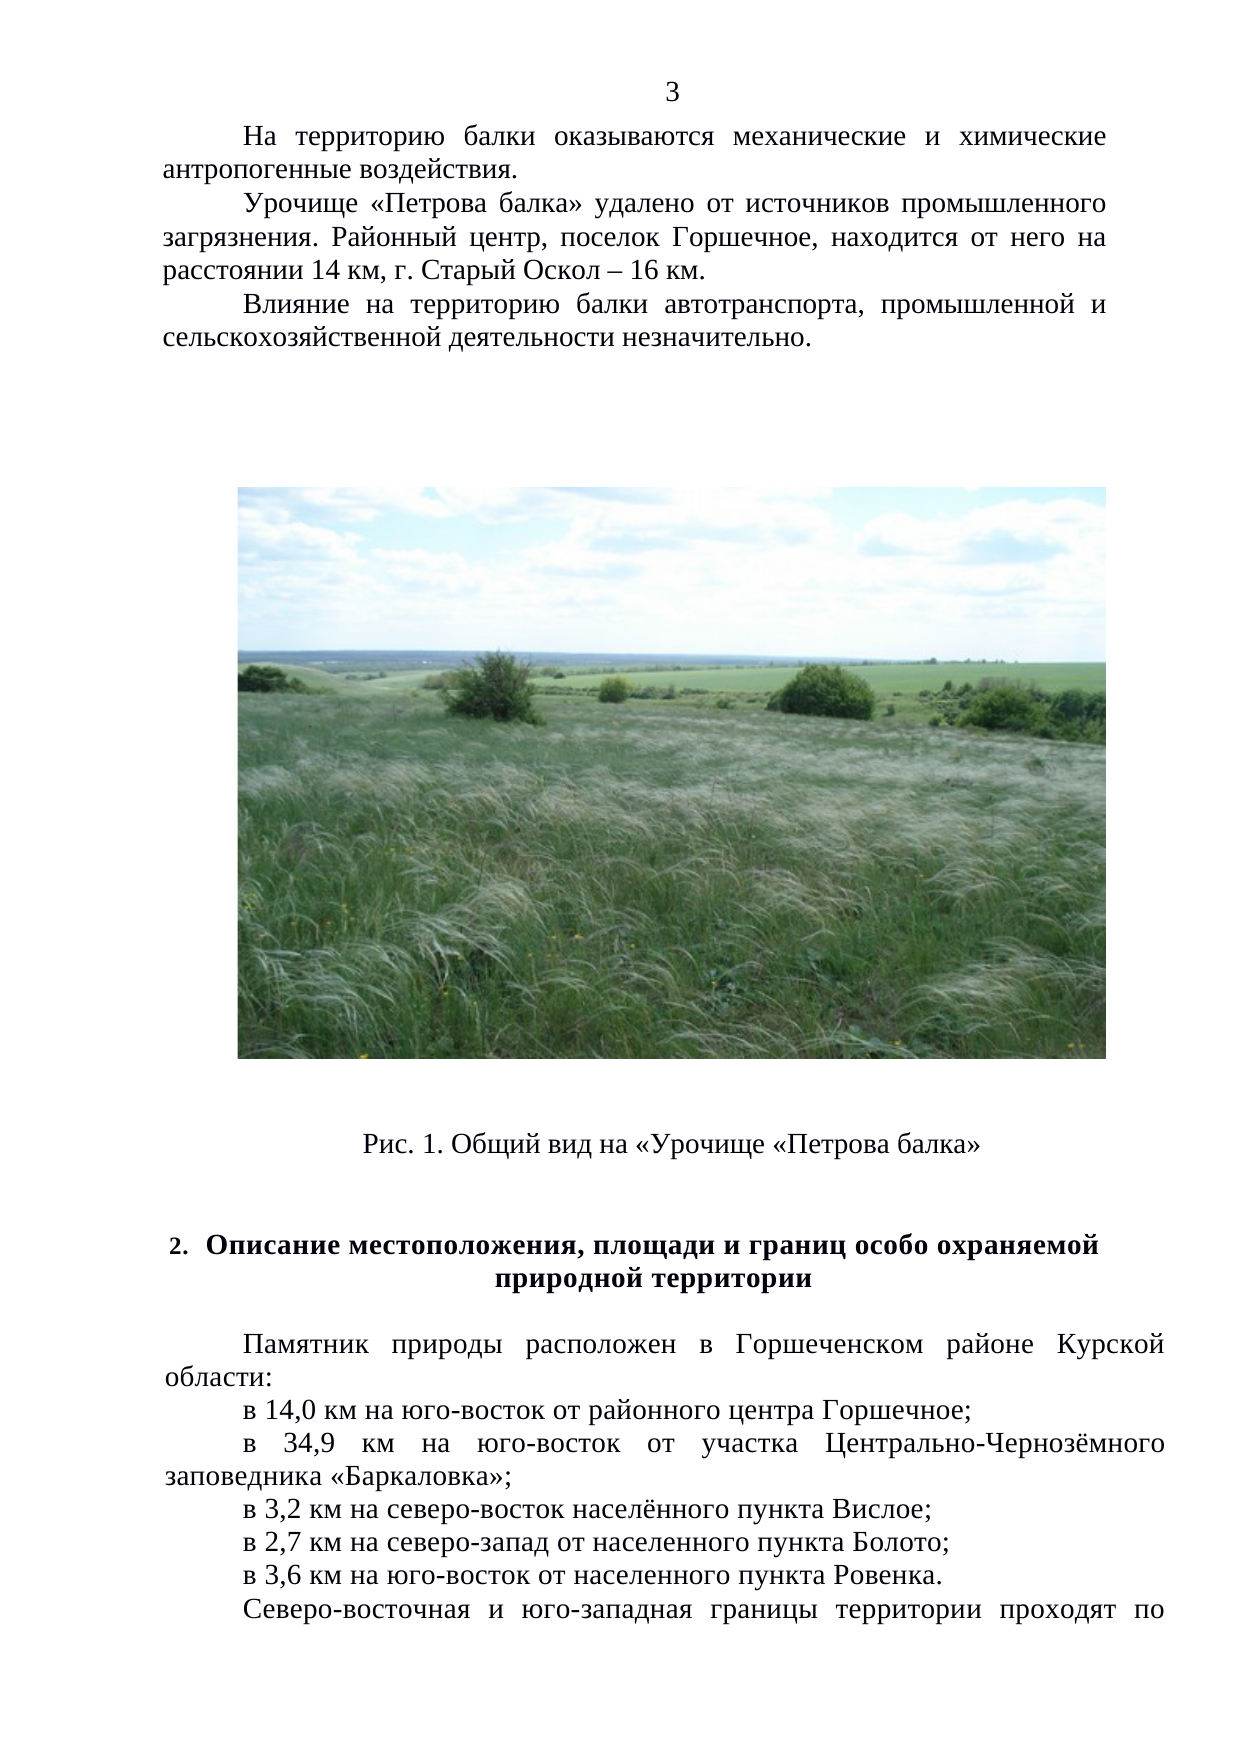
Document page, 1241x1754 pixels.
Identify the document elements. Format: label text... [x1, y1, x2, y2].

text в 2,7 км на северо-запад от населенного пункта Болото; [164, 1525, 1166, 1558]
text в 3,2 км на северо-восток населённого пункта Вислое; [164, 1492, 1166, 1525]
text в 3,6 км на юго-восток от населенного пункта Ровенка. [164, 1558, 1166, 1591]
text Влияние на территорию балки автотранспорта, промышленной и сельскохозяйственной деятельности незначительно. [162, 286, 1107, 353]
text в 14,0 км на юго-восток от районного центра Горшечное; [164, 1393, 1166, 1426]
list Описание местоположения, площади и границ особо охраняемой природной территории [162, 1227, 1107, 1294]
picture [237, 487, 1106, 1059]
text Рис. 1. Общий вид на «Урочище «Петрова балка» [162, 1126, 1107, 1160]
text На территорию балки оказываются механические и химические антропогенные воздействия. [162, 118, 1107, 185]
text Урочище «Петрова балка» удалено от источников промышленного загрязнения. Районный центр, поселок Горшечное, находится от него на расстоянии 14 км, г. Старый Оскол – 16 км. [162, 185, 1107, 286]
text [164, 1591, 1166, 1624]
text Памятник природы расположен в Горшеченском районе Курской области: [164, 1327, 1166, 1393]
text в 34,9 км на юго-восток от участка Центрально-Чернозёмного заповедника «Баркаловка»; [164, 1426, 1166, 1492]
